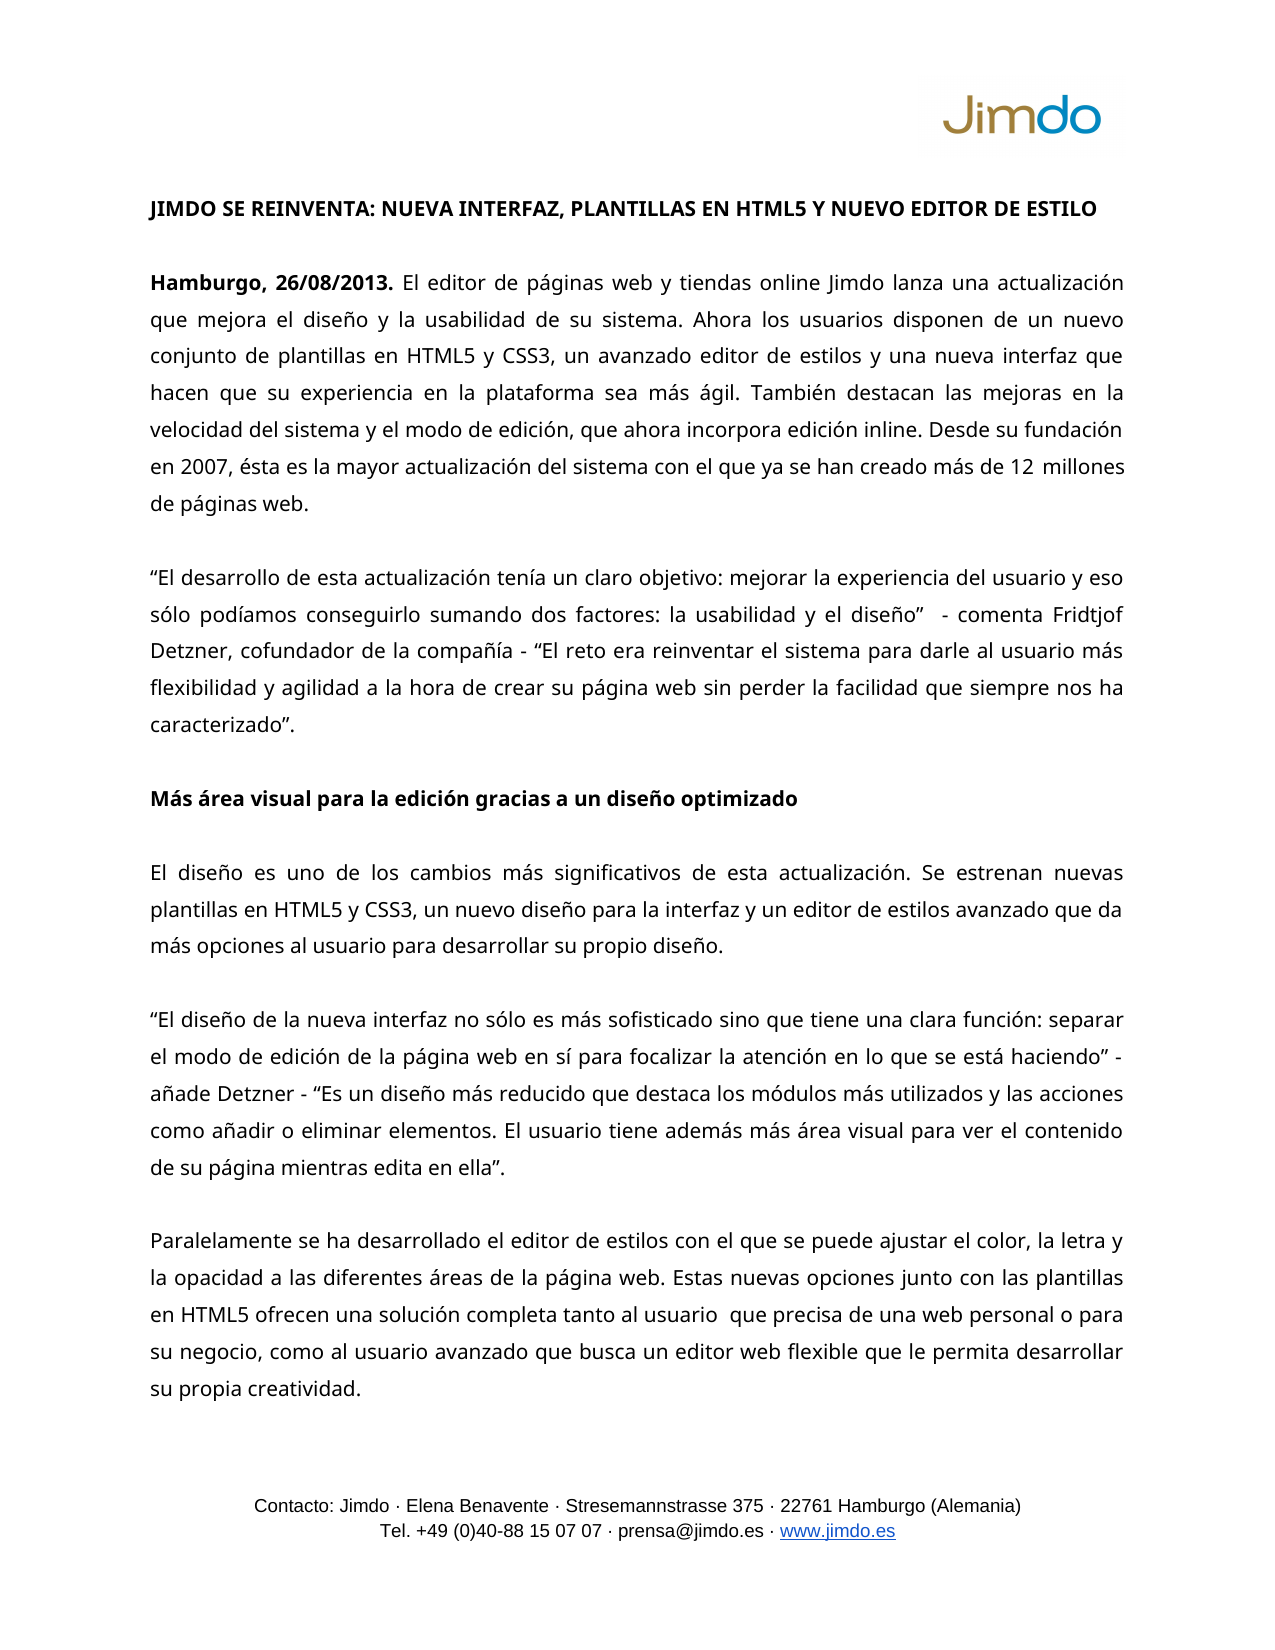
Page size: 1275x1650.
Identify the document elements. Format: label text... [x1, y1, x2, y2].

text JIMDO SE REINVENTA: NUEVA INTERFAZ, PLANTILLAS EN HTML5 Y NUEVO EDITOR DE ESTILO [150, 194, 1125, 223]
text El diseño es uno de los cambios más significativos de esta actualización. Se estrenan nuevas plantillas en HTML5 y CSS3, un nuevo diseño para la interfaz y un editor de estilos avanzado que da más opciones al usuario para desarrollar su propio diseño. [150, 858, 1125, 960]
picture [918, 75, 1125, 158]
text Hamburgo, 26/08/2013. El editor de páginas web y tiendas online Jimdo lanza una actualización que mejora el diseño y la usabilidad de su sistema. Ahora los usuarios disponen de un nuevo conjunto de plantillas en HTML5 y CSS3, un avanzado editor de estilos y una nueva interfaz que hacen que su experiencia en la plataforma sea más ágil. También destacan las mejoras en la velocidad del sistema y el modo de edición, que ahora incorpora edición inline. Desde su fundación en 2007, ésta es la mayor actualización del sistema con el que ya se han creado más de 12 millones de páginas web. [150, 268, 1125, 518]
text “El diseño de la nueva interfaz no sólo es más sofisticado sino que tiene una clara función: separar el modo de edición de la página web en sí para focalizar la atención en lo que se está haciendo” - añade Detzner - “Es un diseño más reducido que destaca los módulos más utilizados y las acciones como añadir o eliminar elementos. El usuario tiene además más área visual para ver el contenido de su página mientras edita en ella”. [150, 1005, 1125, 1181]
text Paralelamente se ha desarrollado el editor de estilos con el que se puede ajustar el color, la letra y la opacidad a las diferentes áreas de la página web. Estas nuevas opciones junto con las plantillas en HTML5 ofrecen una solución completa tanto al usuario que precisa de una web personal o para su negocio, como al usuario avanzado que busca un editor web flexible que le permita desarrollar su propia creatividad. [150, 1227, 1125, 1403]
text “El desarrollo de esta actualización tenía un claro objetivo: mejorar la experiencia del usuario y eso sólo podíamos conseguirlo sumando dos factores: la usabilidad y el diseño” - comenta Fridtjof Detzner, cofundador de la compañía - “El reto era reinventar el sistema para darle al usuario más flexibilidad y agilidad a la hora de crear su página web sin perder la facilidad que siempre nos ha caracterizado”. [150, 563, 1125, 739]
text Más área visual para la edición gracias a un diseño optimizado [150, 784, 1125, 813]
